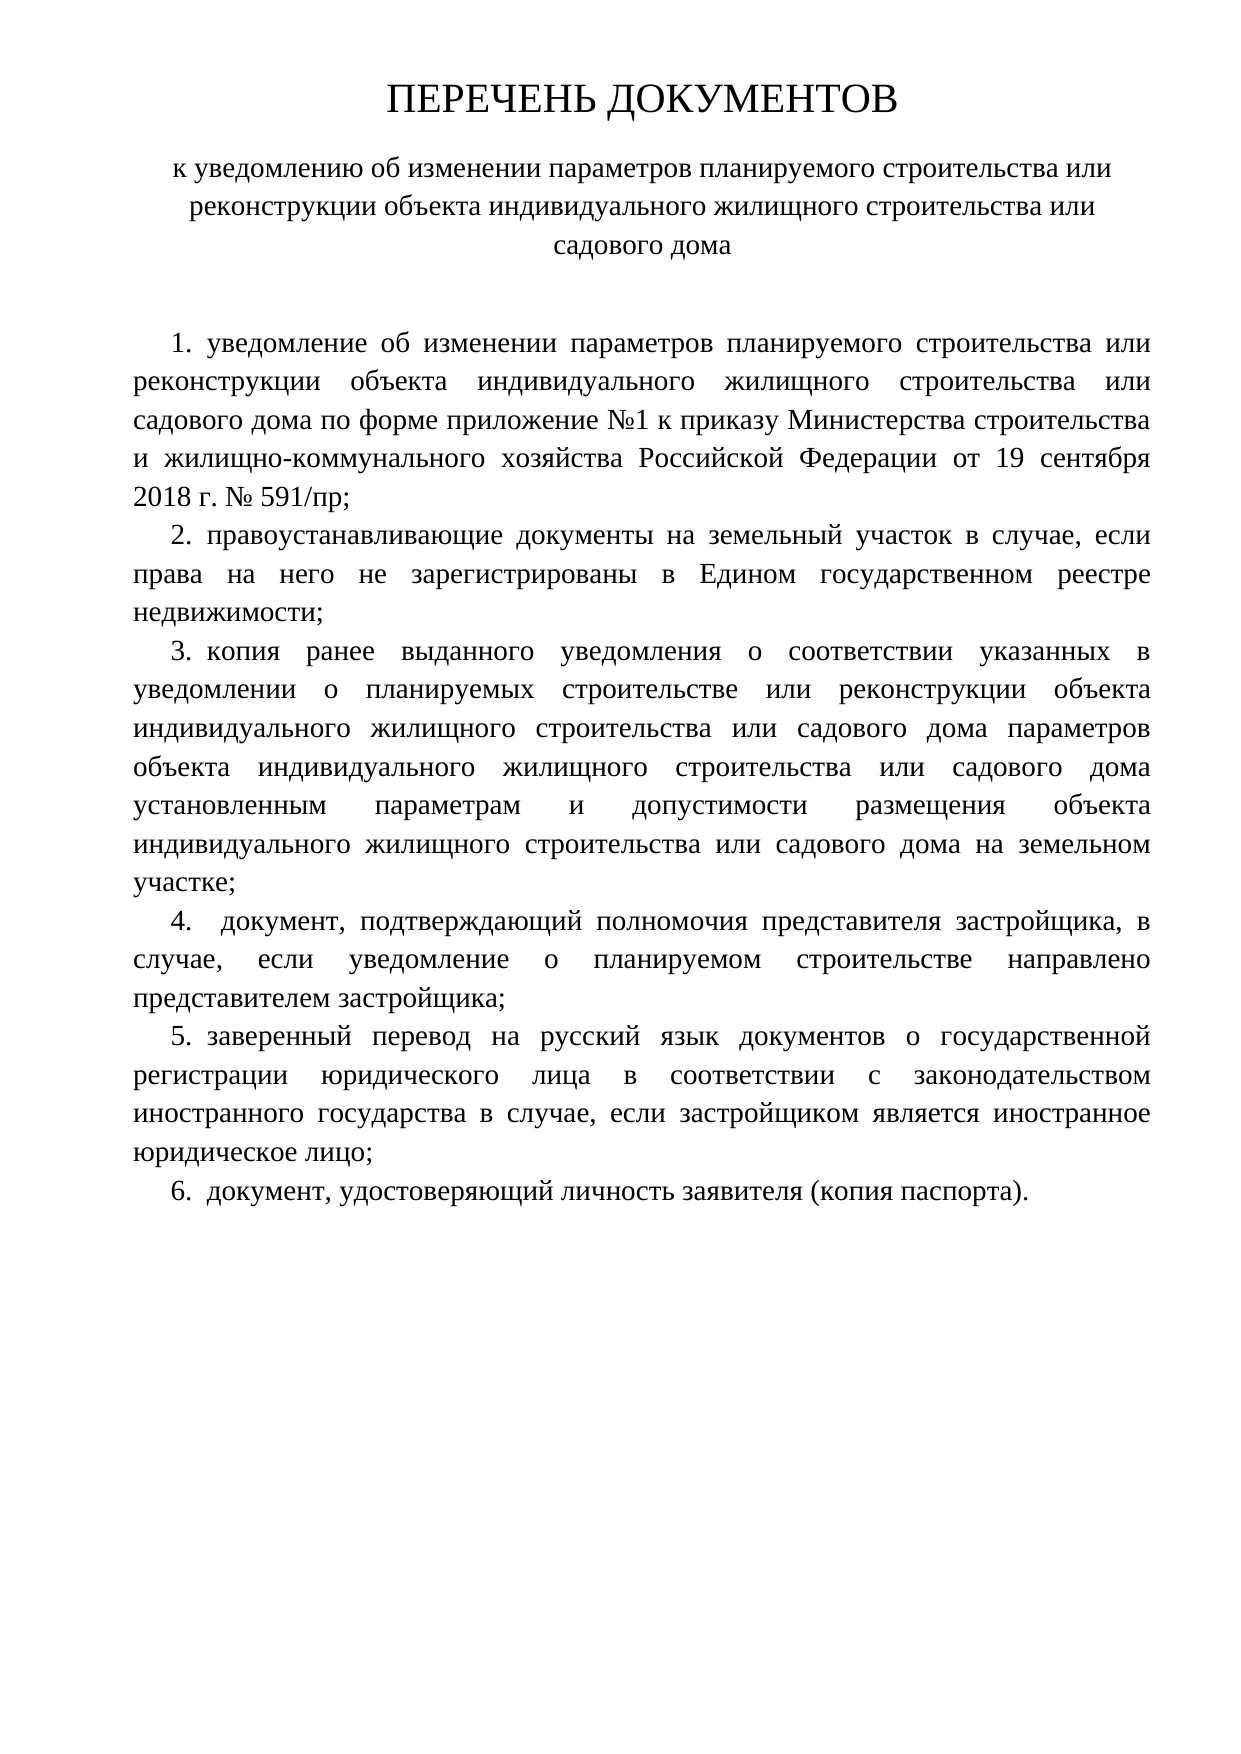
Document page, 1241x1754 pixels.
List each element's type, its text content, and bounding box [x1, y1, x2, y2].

text к уведомлению об изменении параметров планируемого строительства или реконструкции объекта индивидуального жилищного строительства или [133, 150, 1152, 222]
list заверенный перевод на русский язык документов о государственной регистрации юридического лица в соответствии с законодательством иностранного государства в случае, если застройщиком является иностранное юридическое лицо; [133, 1018, 1152, 1168]
text ПЕРЕЧЕНЬ ДОКУМЕНТОВ [133, 74, 1152, 122]
list документ, удостоверяющий личность заявителя (копия паспорта). [133, 1173, 1152, 1206]
list копия ранее выданного уведомления о соответствии указанных в уведомлении о планируемых строительстве или реконструкции объекта индивидуального жилищного строительства или садового дома параметров объекта индивидуального жилищного строительства или садового дома установленным параметрам и допустимости размещения объекта индивидуального жилищного строительства или садового дома на земельном участке; [133, 633, 1152, 898]
text садового дома [133, 227, 1152, 260]
list правоустанавливающие документы на земельный участок в случае, если права на него не зарегистрированы в Едином государственном реестре недвижимости; [133, 517, 1152, 628]
list уведомление об изменении параметров планируемого строительства или реконструкции объекта индивидуального жилищного строительства или садового дома по форме приложение №1 к приказу Министерства строительства и жилищно-коммунального хозяйства Российской Федерации от 19 сентября 2018 г. № 591/пр; [133, 325, 1152, 512]
list документ, подтверждающий полномочия представителя застройщика, в случае, если уведомление о планируемом строительстве направлено представителем застройщика; [133, 903, 1152, 1013]
